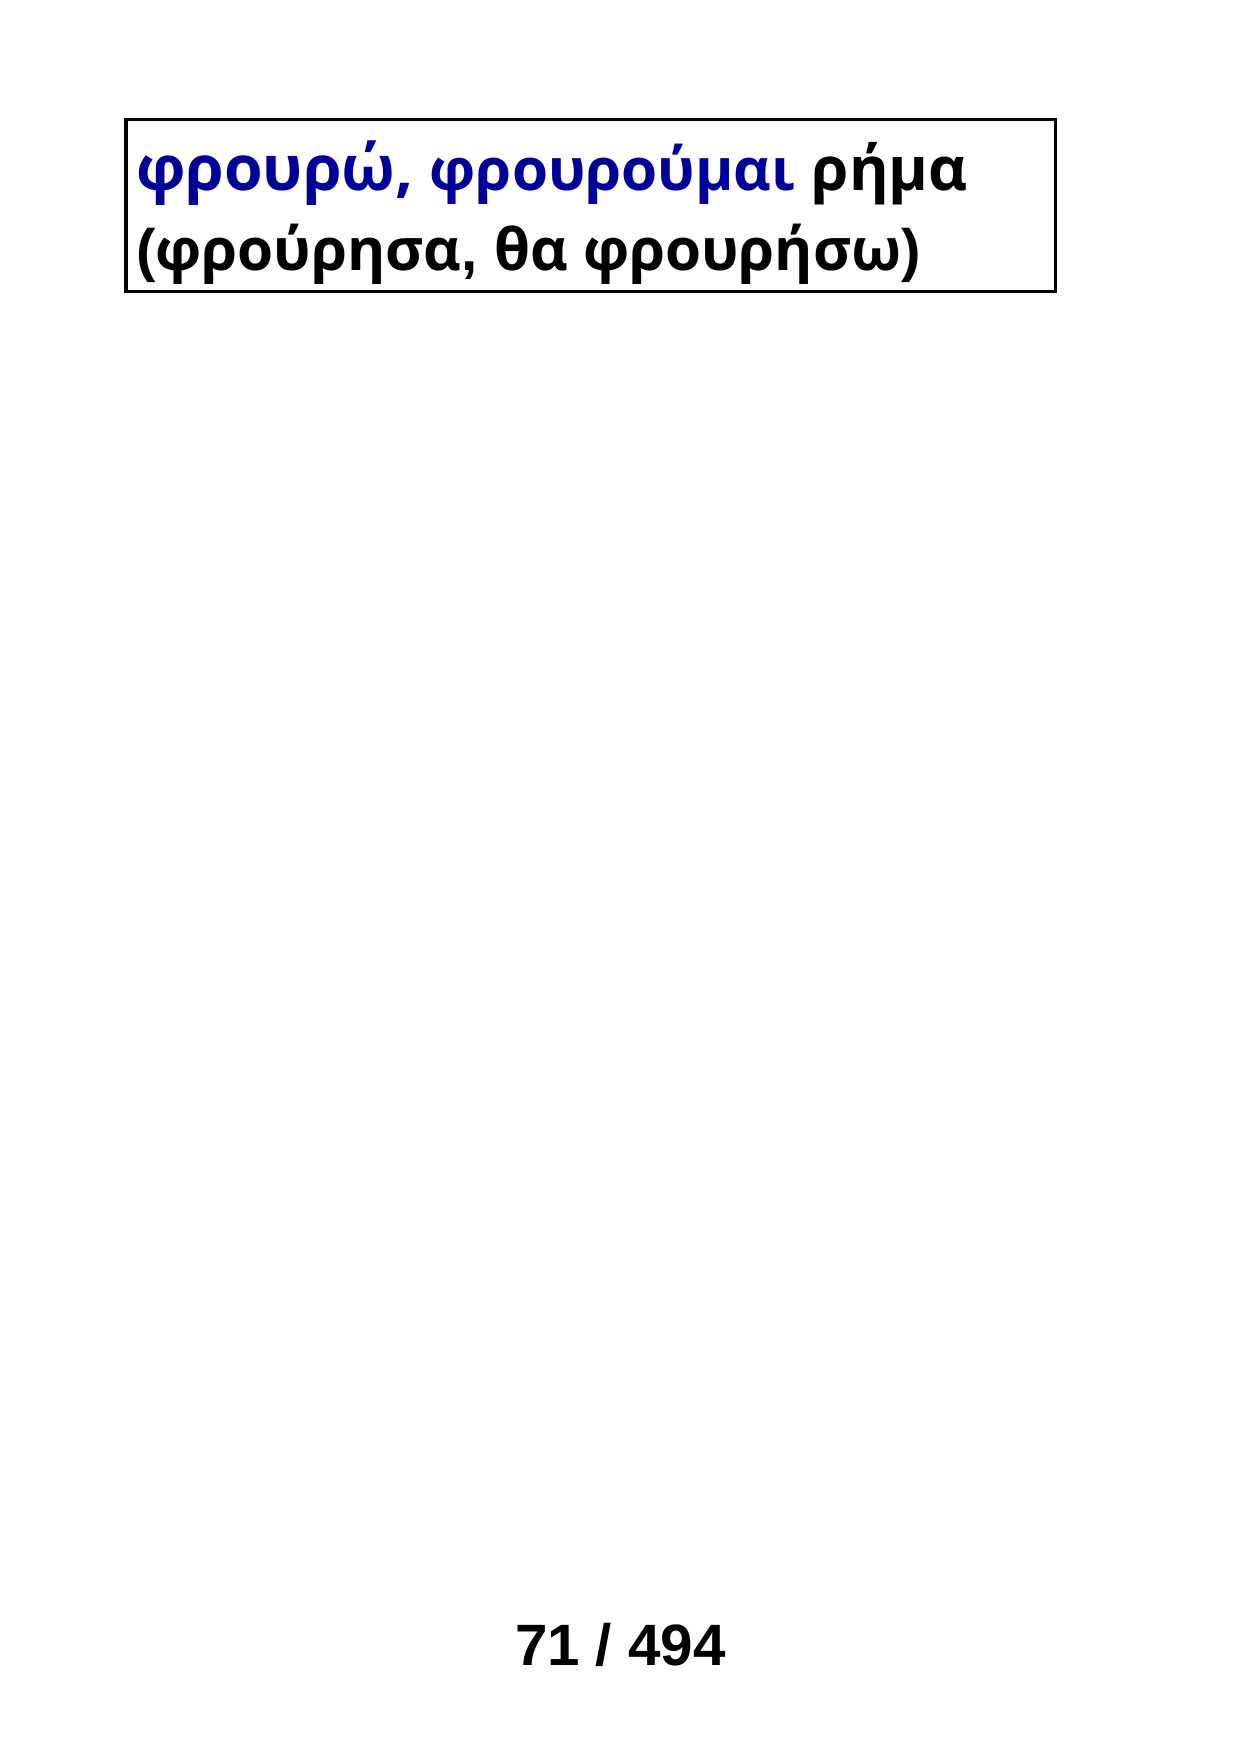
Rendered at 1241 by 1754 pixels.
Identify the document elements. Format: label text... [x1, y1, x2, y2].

text φρουρώ, φρουρούμαι ρήμα (φρούρησα, θα φρουρήσω) [128, 121, 1054, 290]
